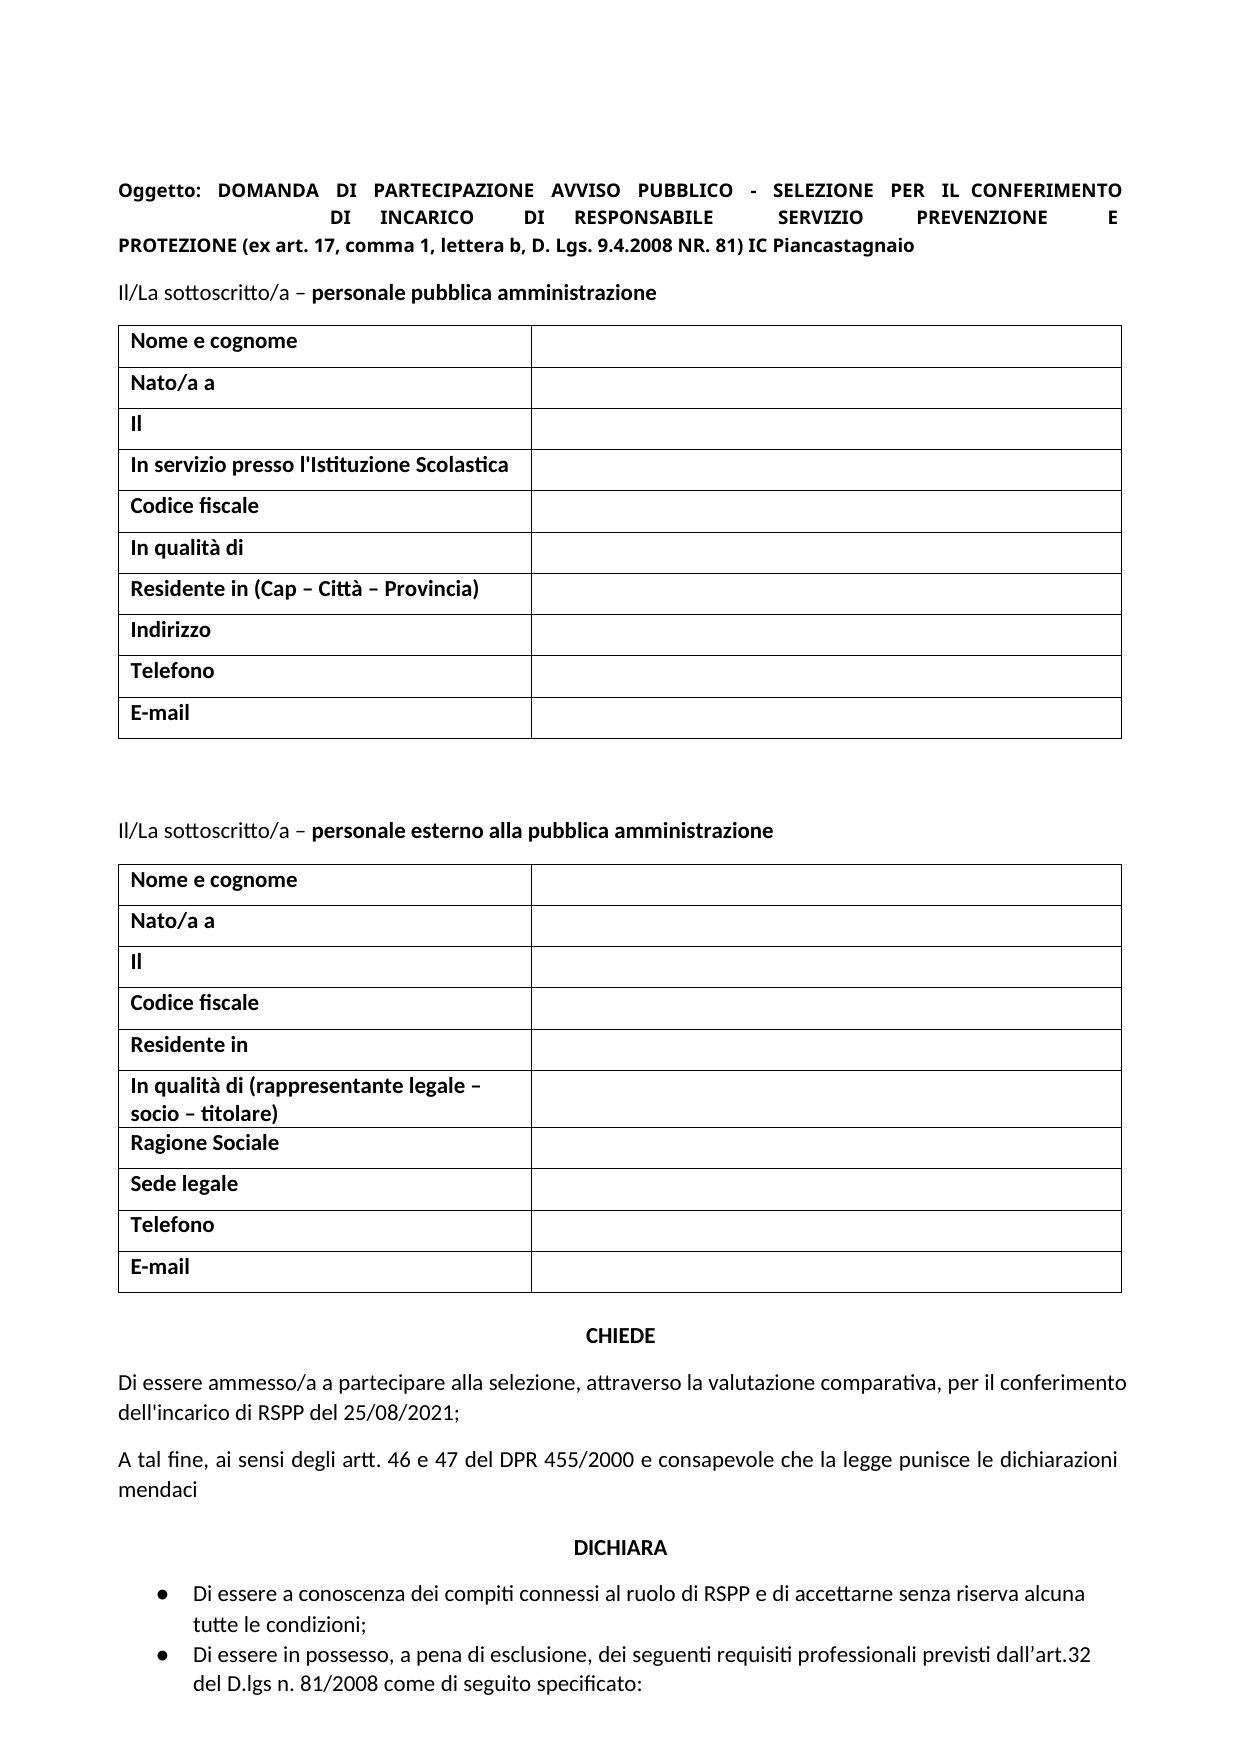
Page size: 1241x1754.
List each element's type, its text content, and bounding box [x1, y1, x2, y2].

table_cell [532, 947, 1121, 987]
table_cell Il [119, 947, 531, 987]
text Oggetto: DOMANDA DI PARTECIPAZIONE AVVISO PUBBLICO - SELEZIONE PER IL CONFERIMENTO DI INCARICO DI RESPONSABILE SERVIZIO PREVENZIONE E [118, 177, 1123, 230]
table_cell Residente in (Cap – Città – Provincia) [119, 574, 531, 614]
table_cell [532, 1071, 1121, 1127]
table_cell [532, 1211, 1121, 1251]
table_cell [532, 491, 1121, 532]
table_cell [532, 1030, 1121, 1070]
table_cell [532, 450, 1121, 490]
table_cell [532, 615, 1121, 655]
table_cell [532, 988, 1121, 1029]
table_cell Residente in [119, 1030, 531, 1070]
table_header Nome e cognome [119, 865, 531, 905]
table_cell Il [119, 409, 531, 449]
table_header Nome e cognome [119, 326, 531, 367]
table_cell Telefono [119, 656, 531, 697]
list Di essere a conoscenza dei compiti connessi al ruolo di RSPP e di accettarne senza riserva alcuna tutte le condizioni; [155, 1579, 1123, 1638]
table_cell E-mail [119, 1252, 531, 1292]
table_cell In servizio presso l'Istituzione Scolastica [119, 450, 531, 490]
table_cell Ragione Sociale [119, 1128, 531, 1168]
table_cell [532, 698, 1121, 738]
text Il/La sottoscritto/a – personale esterno alla pubblica amministrazione [118, 816, 1134, 844]
text Il/La sottoscritto/a – personale pubblica amministrazione [118, 278, 1134, 306]
table_cell [532, 409, 1121, 449]
table_cell [532, 574, 1121, 614]
table_cell [532, 533, 1121, 573]
table_cell In qualità di [119, 533, 531, 573]
table_cell [532, 1252, 1121, 1292]
subtitle DICHIARA [571, 1533, 670, 1561]
table_cell [532, 368, 1121, 408]
table_cell In qualità di (rappresentante legale – socio – titolare) [119, 1071, 531, 1127]
table_header [532, 326, 1121, 367]
subtitle CHIEDE [571, 1322, 670, 1349]
text PROTEZIONE (ex art. 17, comma 1, lettera b, D. Lgs. 9.4.2008 NR. 81) IC Piancastagnaio [118, 232, 1134, 257]
text Di essere ammesso/a a partecipare alla selezione, attraverso la valutazione comparativa, per il conferimento dell'incarico di RSPP del 25/08/2021; [118, 1368, 1134, 1426]
table_header [532, 865, 1121, 905]
table_cell E-mail [119, 698, 531, 738]
table_cell [532, 656, 1121, 697]
text A tal fine, ai sensi degli artt. 46 e 47 del DPR 455/2000 e consapevole che la legge punisce le dichiarazioni mendaci [118, 1445, 1134, 1503]
table_cell Nato/a a [119, 906, 531, 946]
table_cell Nato/a a [119, 368, 531, 408]
table_cell Codice fiscale [119, 988, 531, 1029]
table_cell [532, 906, 1121, 946]
table_cell Codice fiscale [119, 491, 531, 532]
table_cell Sede legale [119, 1169, 531, 1209]
list Di essere in possesso, a pena di esclusione, dei seguenti requisiti professionali previsti dall’art.32 del D.lgs n. 81/2008 come di seguito specificato: [155, 1640, 1123, 1697]
table_cell Indirizzo [119, 615, 531, 655]
table_cell [532, 1128, 1121, 1168]
table_cell [532, 1169, 1121, 1209]
table_cell Telefono [119, 1211, 531, 1251]
